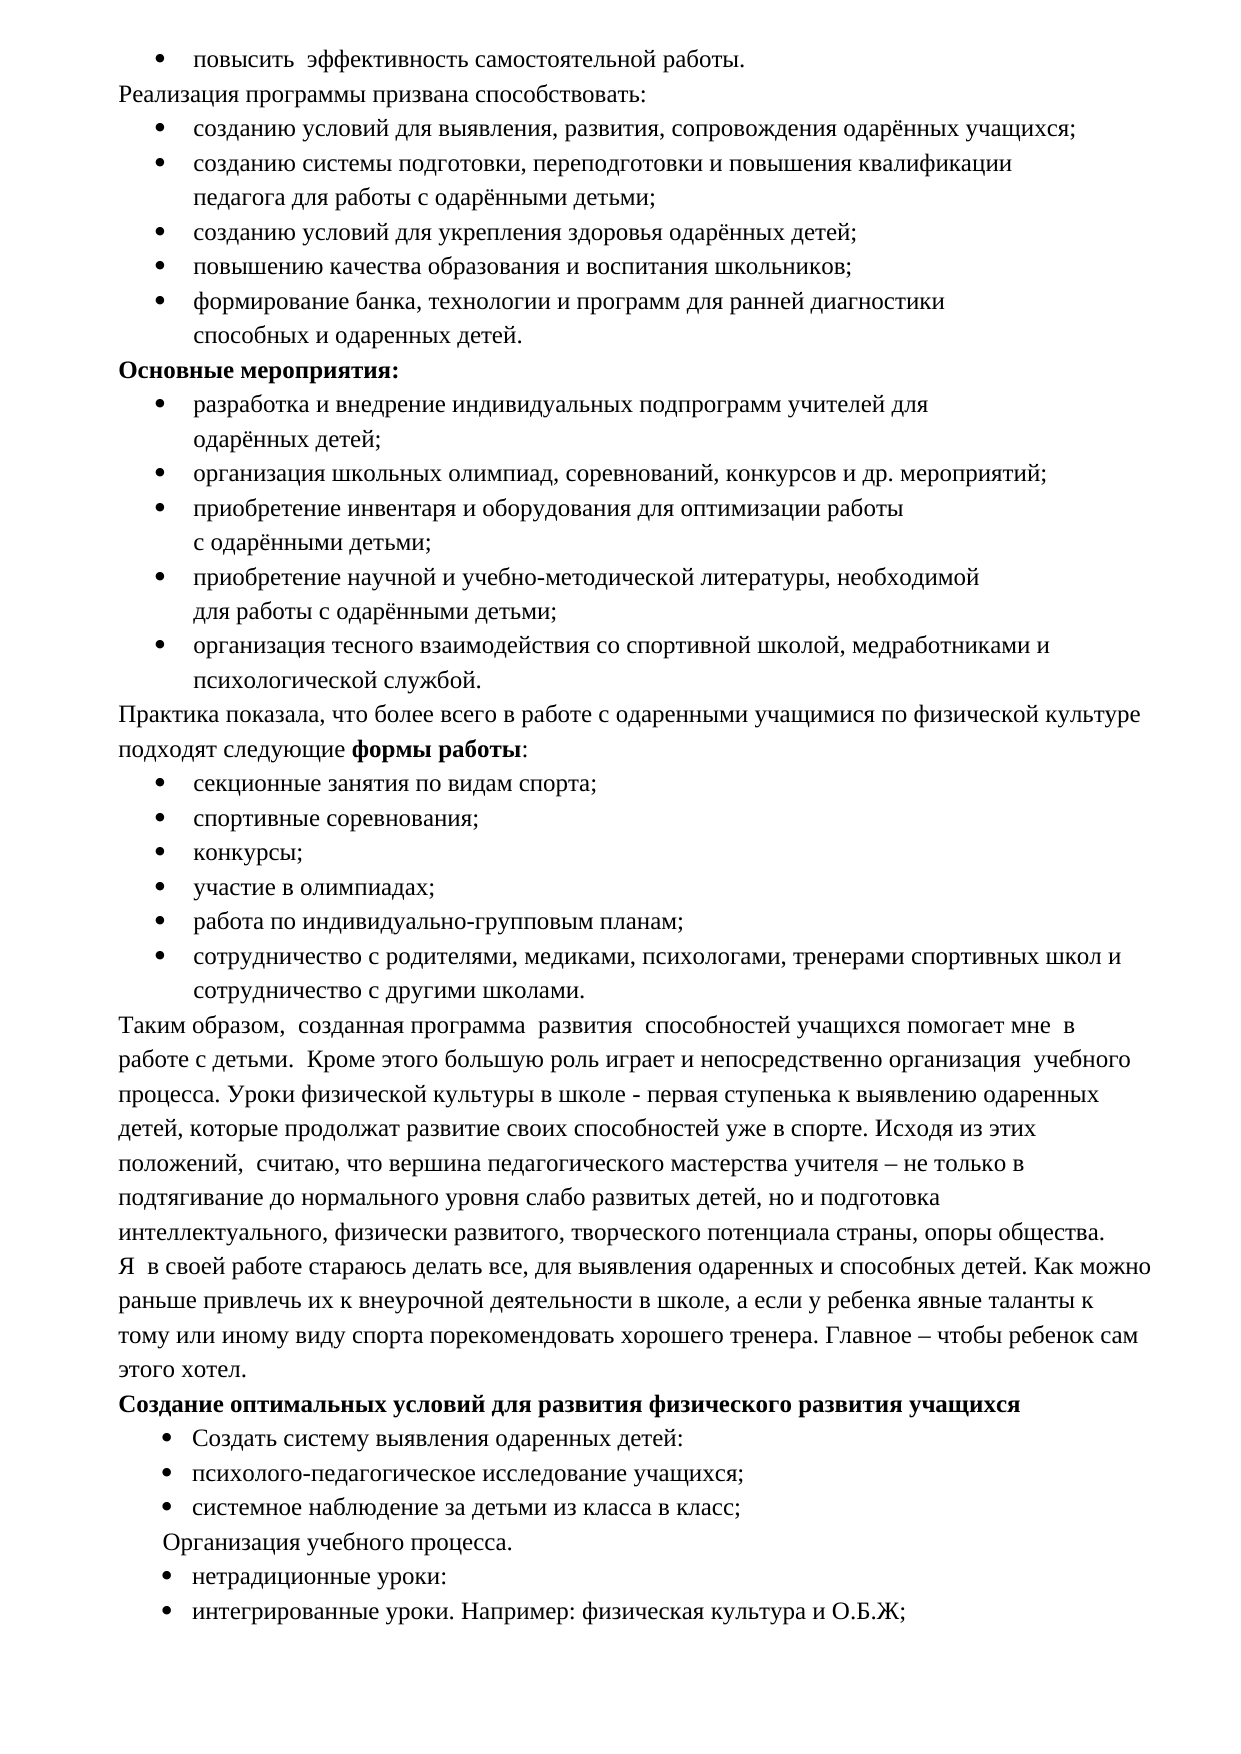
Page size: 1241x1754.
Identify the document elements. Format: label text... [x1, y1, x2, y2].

text Создание оптимальных условий для развития физического развития учащихся [118, 1389, 1152, 1418]
list созданию системы подготовки, переподготовки и повышения квалификации [156, 148, 1152, 177]
list психолого-педагогическое исследование учащихся; [162, 1458, 1152, 1487]
list с одарёнными детьми; [193, 527, 1152, 556]
list повышению качества образования и воспитания школьников; [156, 251, 1152, 280]
list организация тесного взаимодействия со спортивной школой, медработниками и психологической службой. [156, 631, 1152, 694]
list системное наблюдение за детьми из класса в класс; [162, 1492, 1152, 1521]
list организация школьных олимпиад, соревнований, конкурсов и др. мероприятий; [156, 458, 1152, 487]
list формирование банка, технологии и программ для ранней диагностики [156, 286, 1152, 314]
list Создать систему выявления одаренных детей: [162, 1423, 1152, 1452]
list приобретение инвентаря и оборудования для оптимизации работы [156, 493, 1152, 521]
list спортивные соревнования; [156, 803, 1152, 832]
text Таким образом, созданная программа развития способностей учащихся помогает мне в работе с детьми. Кроме этого большую роль играет и непосредственно организация учебного процесса. Уроки физической культуры в школе - первая ступенька к выявлению одаренных детей, которые продолжат развитие своих способностей уже в спорте. Исходя из этих положений, считаю, что вершина педагогического мастерства учителя – не только в подтягивание до нормального уровня слабо развитых детей, но и подготовка интеллектуального, физически развитого, творческого потенциала страны, опоры общества. [118, 1010, 1152, 1245]
list для работы с одарёнными детьми; [193, 596, 1152, 625]
text Организация учебного процесса. [162, 1527, 1152, 1556]
text Я в своей работе стараюсь делать все, для выявления одаренных и способных детей. Как можно раньше привлечь их к внеурочной деятельности в школе, а если у ребенка явные таланты к тому или иному виду спорта порекомендовать хорошего тренера. Главное – чтобы ребенок сам этого хотел. [118, 1251, 1152, 1383]
list созданию условий для укрепления здоровья одарённых детей; [156, 217, 1152, 246]
list секционные занятия по видам спорта; [156, 768, 1152, 797]
list одарённых детей; [193, 424, 1152, 452]
list приобретение научной и учебно-методической литературы, необходимой [156, 562, 1152, 590]
list нетрадиционные уроки: [162, 1561, 1152, 1590]
list разработка и внедрение индивидуальных подпрограмм учителей для [156, 389, 1152, 418]
text Практика показала, что более всего в работе с одаренными учащимися по физической культуре подходят следующие формы работы: [118, 699, 1152, 763]
list педагога для работы с одарёнными детьми; [193, 182, 1152, 211]
list способных и одаренных детей. [193, 320, 1152, 349]
list участие в олимпиадах; [156, 872, 1152, 901]
text Основные мероприятия: [118, 355, 1152, 383]
list сотрудничество с родителями, медиками, психологами, тренерами спортивных школ и сотрудничество с другими школами. [156, 941, 1152, 1004]
list конкурсы; [156, 837, 1152, 866]
text Реализация программы призвана способствовать: [118, 79, 1152, 108]
list интегрированные уроки. Например: физическая культура и О.Б.Ж; [162, 1596, 1152, 1625]
list созданию условий для выявления, развития, сопровождения одарённых учащихся; [156, 113, 1152, 142]
list работа по индивидуально-групповым планам; [156, 906, 1152, 935]
list повысить эффективность самостоятельной работы. [156, 44, 1152, 73]
